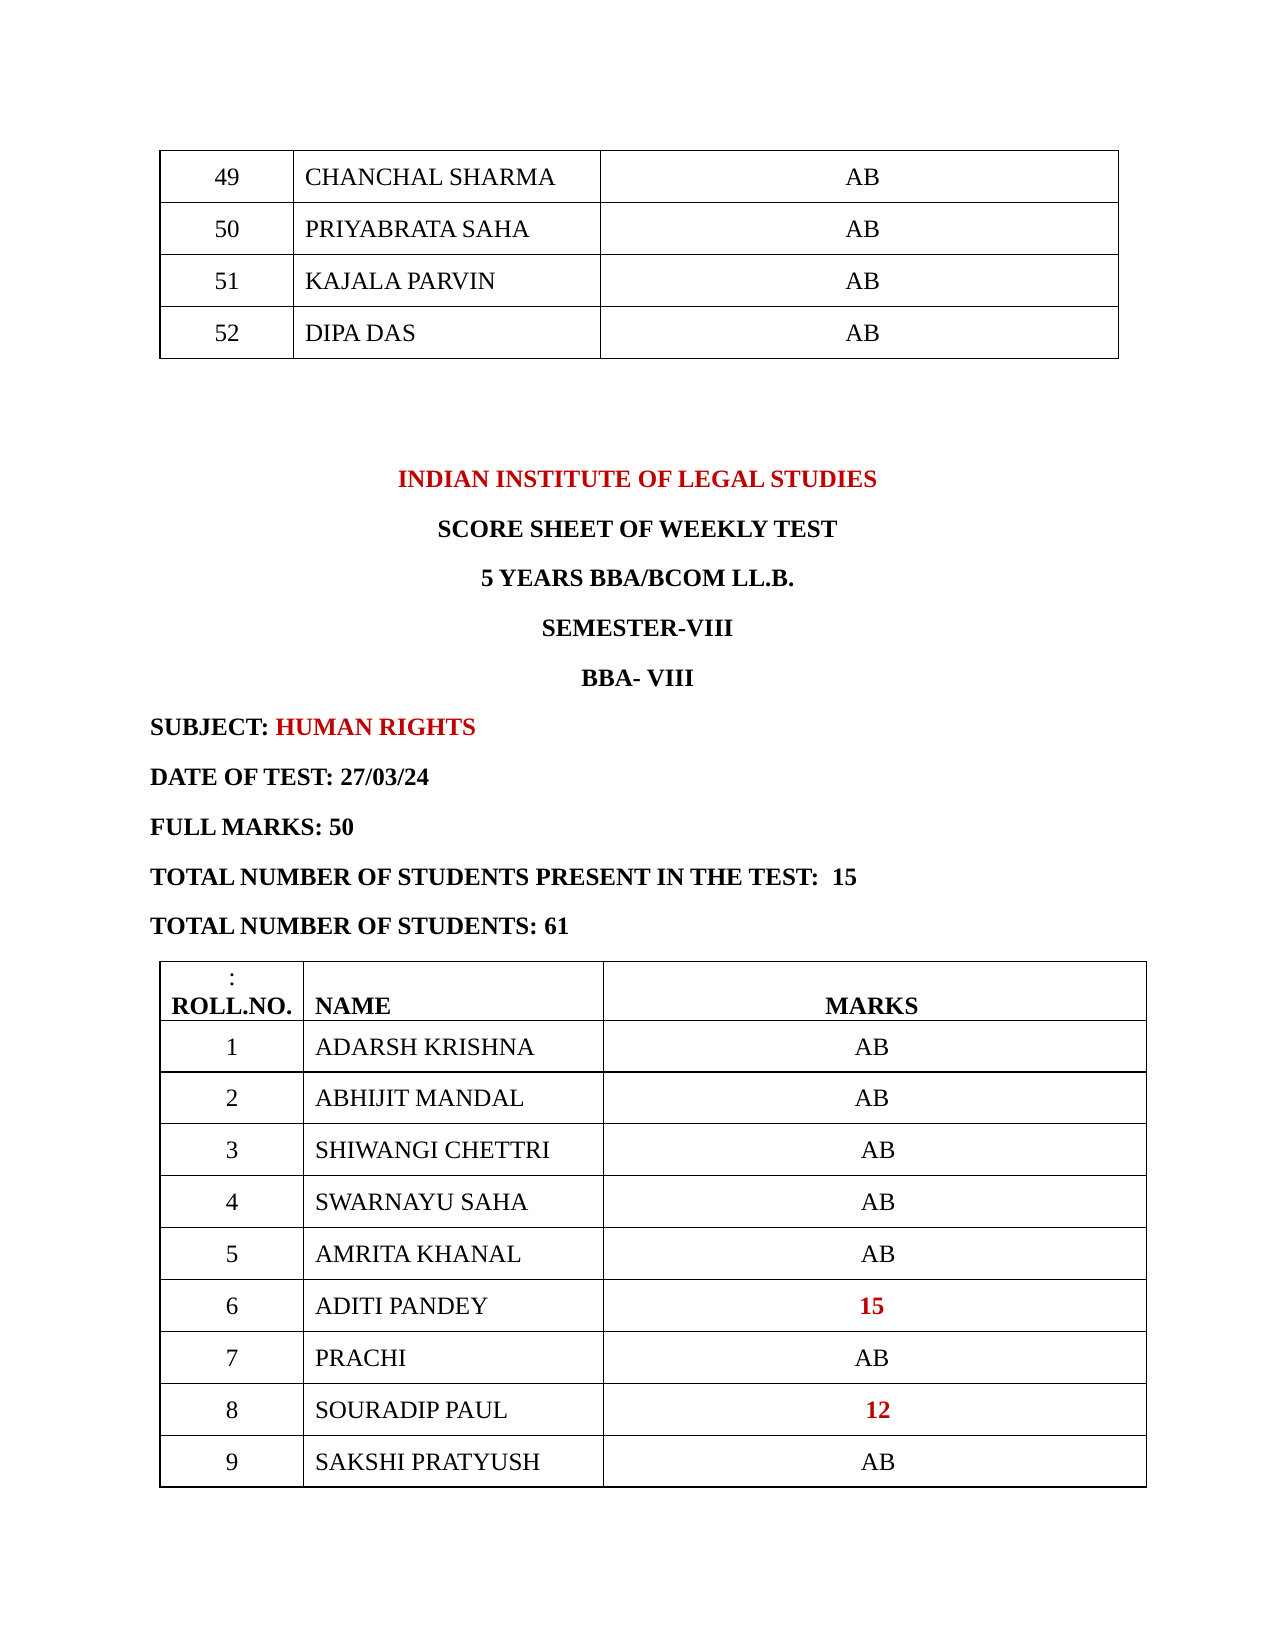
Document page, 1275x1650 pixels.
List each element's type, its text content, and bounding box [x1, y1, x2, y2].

table_cell 1 [161, 1021, 303, 1071]
text INDIAN INSTITUTE OF LEGAL STUDIES [150, 464, 1125, 493]
table_cell 3 [161, 1124, 303, 1175]
table_cell SHIWANGI CHETTRI [304, 1124, 603, 1175]
table_header : ROLL.NO. [161, 962, 303, 1019]
text SEMESTER-VIII [150, 613, 1125, 642]
table_cell AB [604, 1021, 1146, 1071]
text TOTAL NUMBER OF STUDENTS: 61 [150, 911, 1125, 940]
table_cell SWARNAYU SAHA [304, 1176, 603, 1227]
table_cell AB [604, 1124, 1146, 1175]
table_cell ADARSH KRISHNA [304, 1021, 603, 1071]
table_cell 6 [161, 1280, 303, 1331]
table_cell AB [604, 1228, 1146, 1279]
table_cell 52 [161, 307, 293, 357]
text BBA- VIII [150, 663, 1125, 692]
table_cell SOURADIP PAUL [304, 1384, 603, 1434]
text SCORE SHEET OF WEEKLY TEST [150, 514, 1125, 542]
table_cell 4 [161, 1176, 303, 1227]
table_cell 9 [161, 1436, 303, 1486]
table_cell AB [601, 255, 1118, 306]
table_cell ADITI PANDEY [304, 1280, 603, 1331]
table_cell 8 [161, 1384, 303, 1434]
table_cell AB [601, 151, 1118, 202]
text SUBJECT: HUMAN RIGHTS [150, 712, 1125, 741]
table_cell 49 [161, 151, 293, 202]
table_cell 51 [161, 255, 293, 306]
table_cell PRIYABRATA SAHA [294, 203, 600, 254]
table_cell ABHIJIT MANDAL [304, 1073, 603, 1123]
table_cell AB [604, 1073, 1146, 1123]
table_cell 12 [604, 1384, 1146, 1434]
table_cell 5 [161, 1228, 303, 1279]
text DATE OF TEST: 27/03/24 [150, 762, 1125, 791]
table_cell 50 [161, 203, 293, 254]
table_cell AB [604, 1332, 1146, 1383]
text TOTAL NUMBER OF STUDENTS PRESENT IN THE TEST: 15 [150, 862, 1125, 890]
table_header MARKS [604, 962, 1146, 1019]
table_cell 7 [161, 1332, 303, 1383]
table_cell KAJALA PARVIN [294, 255, 600, 306]
table_header NAME [304, 962, 603, 1019]
table_cell PRACHI [304, 1332, 603, 1383]
table_cell AMRITA KHANAL [304, 1228, 603, 1279]
table_cell AB [601, 203, 1118, 254]
table_cell DIPA DAS [294, 307, 600, 357]
table_cell AB [604, 1436, 1146, 1486]
table_cell 2 [161, 1073, 303, 1123]
table_cell AB [601, 307, 1118, 357]
text FULL MARKS: 50 [150, 812, 1125, 841]
table_cell SAKSHI PRATYUSH [304, 1436, 603, 1486]
table_cell CHANCHAL SHARMA [294, 151, 600, 202]
table_cell 15 [604, 1280, 1146, 1331]
text 5 YEARS BBA/BCOM LL.B. [150, 563, 1125, 592]
table_cell AB [604, 1176, 1146, 1227]
